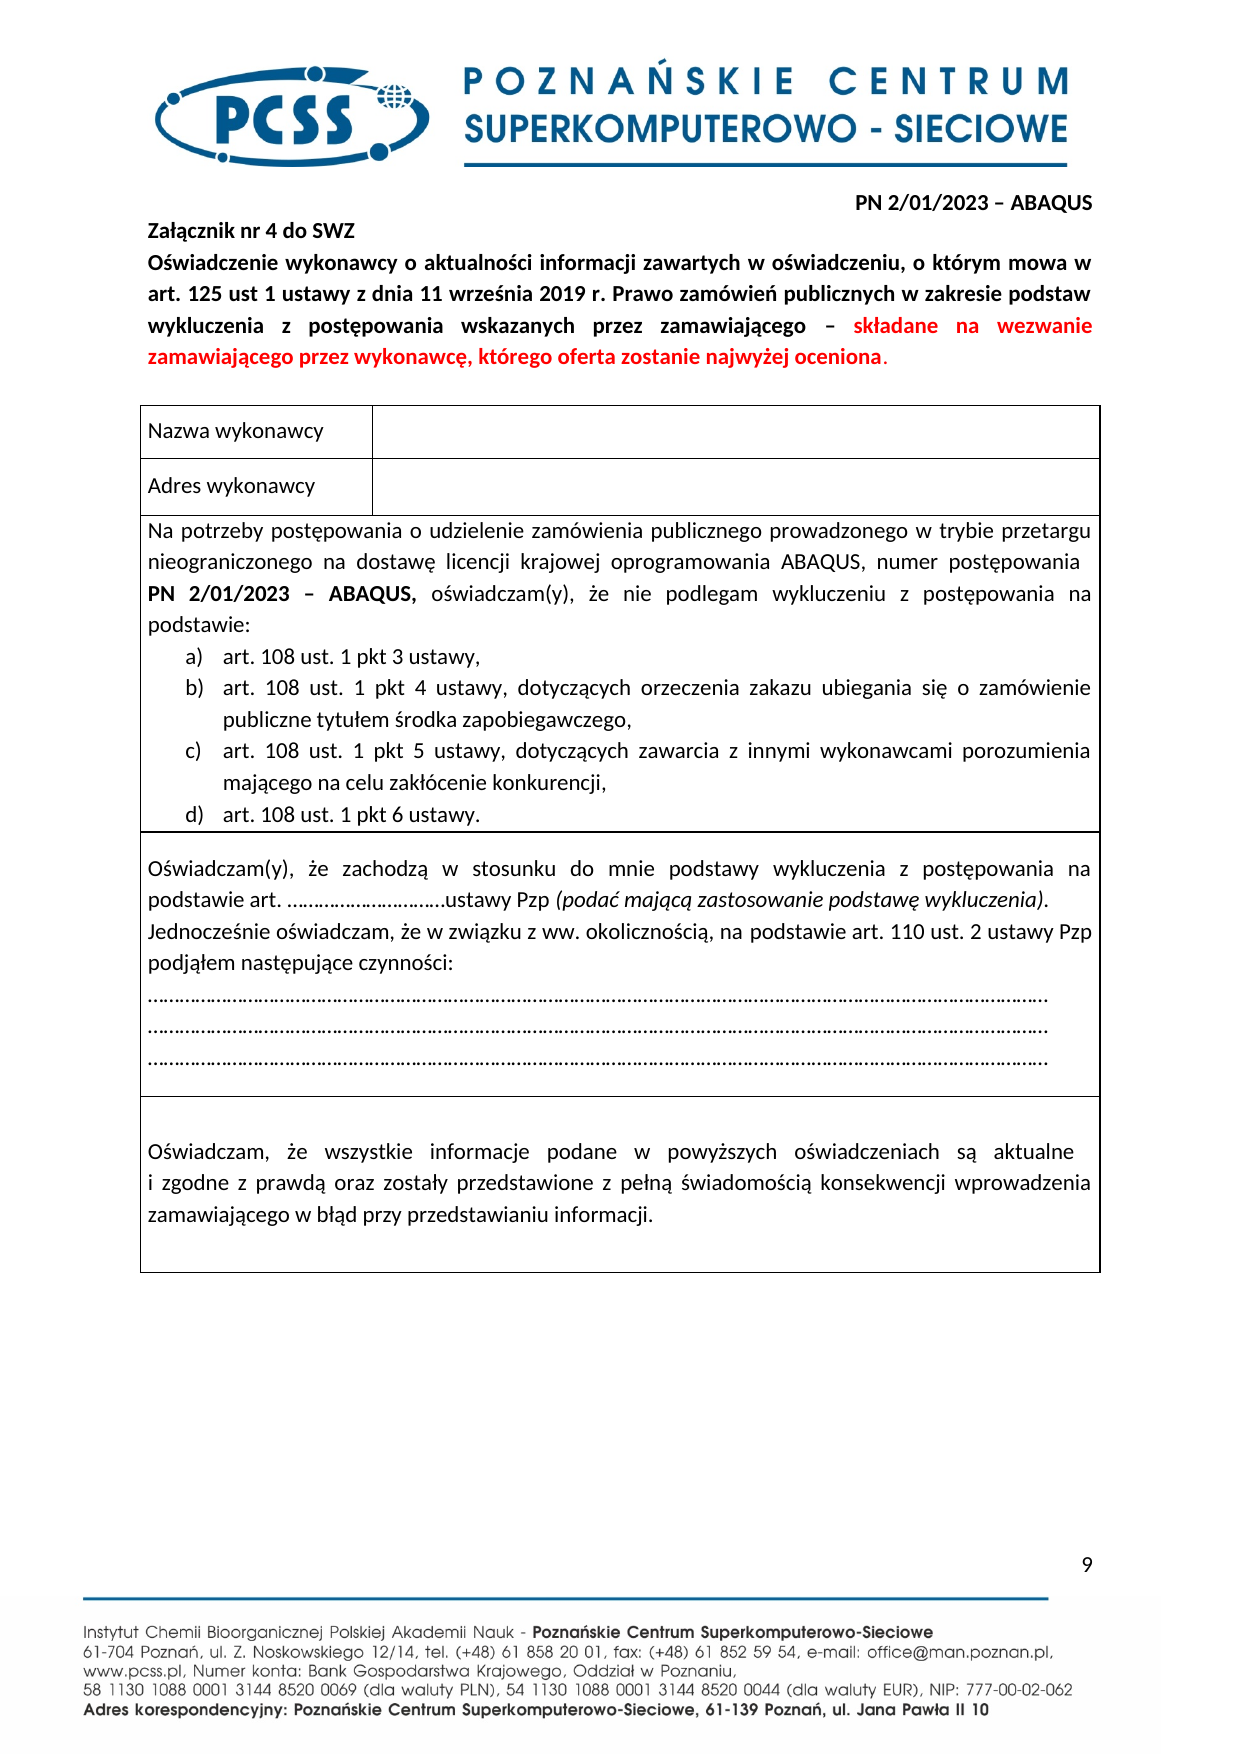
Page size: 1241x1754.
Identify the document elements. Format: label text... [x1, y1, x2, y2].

table_cell Oświadczam, że wszystkie informacje podane w powyższych oświadczeniach są aktualne i zgodne z prawdą oraz zostały przedstawione z pełną świadomością konsekwencji wprowadzenia zamawiającego w błąd przy przedstawianiu informacji. [141, 1097, 1099, 1272]
table_cell Na potrzeby postępowania o udzielenie zamówienia publicznego prowadzonego w trybie przetargu nieograniczonego na dostawę licencji krajowej oprogramowania ABAQUS, numer postępowania PN 2/01/2023 – ABAQUS, oświadczam(y), że nie podlegam wykluczeniu z postępowania na podstawie: art. 108 ust. 1 pkt 3 ustawy, art. 108 ust. 1 pkt 4 ustawy, dotyczących orzeczenia zakazu ubiegania się o zamówienie publiczne tytułem środka zapobiegawczego, art. 108 ust. 1 pkt 5 ustawy, dotyczących zawarcia z innymi wykonawcami porozumienia mającego na celu zakłócenie konkurencji, art. 108 ust. 1 pkt 6 ustawy. [141, 516, 1099, 831]
picture [0, 1596, 1162, 1754]
picture [47, 0, 1174, 167]
text Oświadczenie wykonawcy o aktualności informacji zawartych w oświadczeniu, o którym mowa w art. 125 ust 1 ustawy z dnia 11 września 2019 r. Prawo zamówień publicznych w zakresie podstaw wykluczenia z postępowania wskazanych przez zamawiającego – składane na wezwanie zamawiającego przez wykonawcę, którego oferta zostanie najwyżej oceniona. [148, 248, 1092, 370]
table_cell [373, 459, 1099, 515]
table_header [373, 406, 1099, 457]
text Załącznik nr 4 do SWZ [148, 216, 1092, 244]
table_header Nazwa wykonawcy [141, 406, 372, 457]
table_cell Adres wykonawcy [141, 459, 372, 515]
table_cell Oświadczam(y), że zachodzą w stosunku do mnie podstawy wykluczenia z postępowania na podstawie art. …………………………ustawy Pzp (podać mającą zastosowanie podstawę wykluczenia). Jednocześnie oświadczam, że w związku z ww. okolicznością, na podstawie art. 110 ust. 2 ustawy Pzp podjąłem następujące czynności: ……………………………………………………………………………………………………………………………………………………… ……………………………………………………………………………………………………………………………………………………… ……………………………………………………………………………………………………………………………………………………… [141, 833, 1099, 1096]
